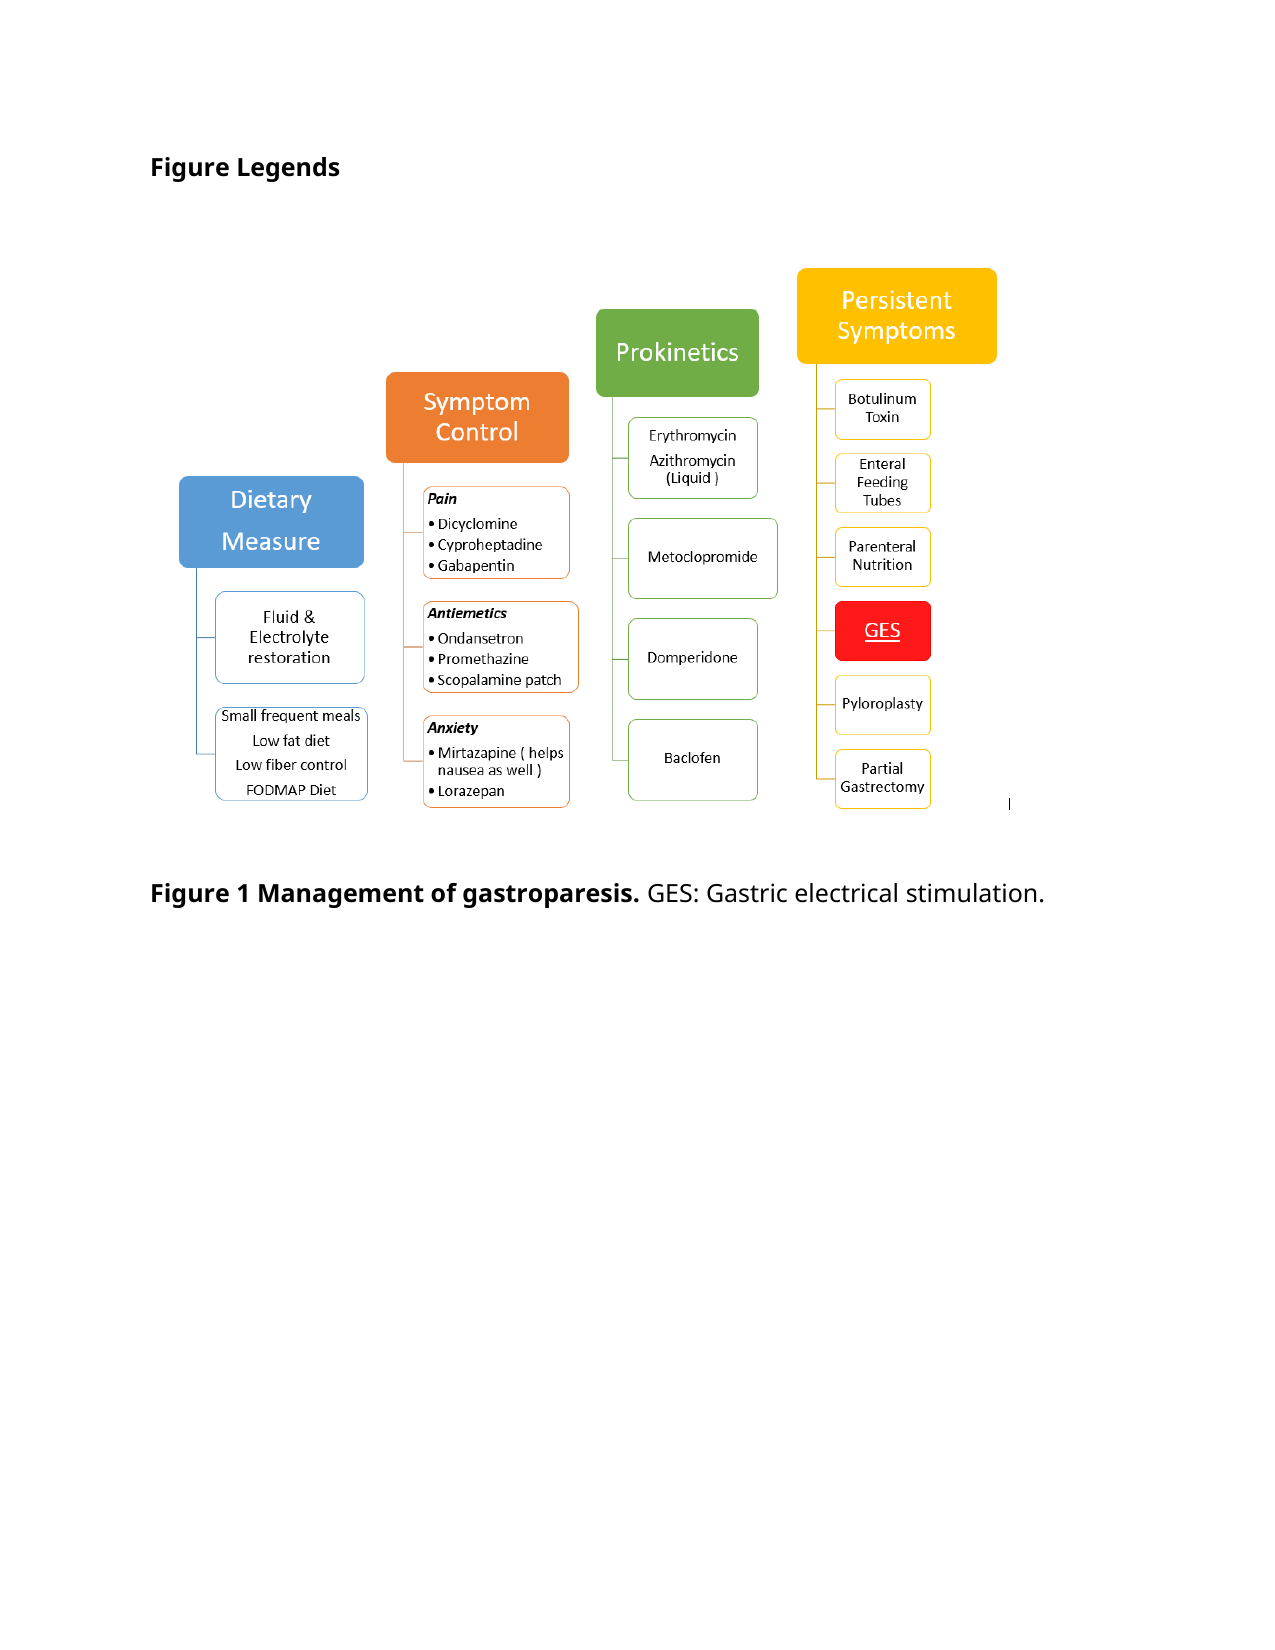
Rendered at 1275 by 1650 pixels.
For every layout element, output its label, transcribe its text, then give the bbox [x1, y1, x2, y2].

text Figure Legends [150, 150, 1125, 184]
picture [156, 252, 1030, 859]
text Figure 1 Management of gastroparesis. GES: Gastric electrical stimulation. [150, 876, 1125, 910]
